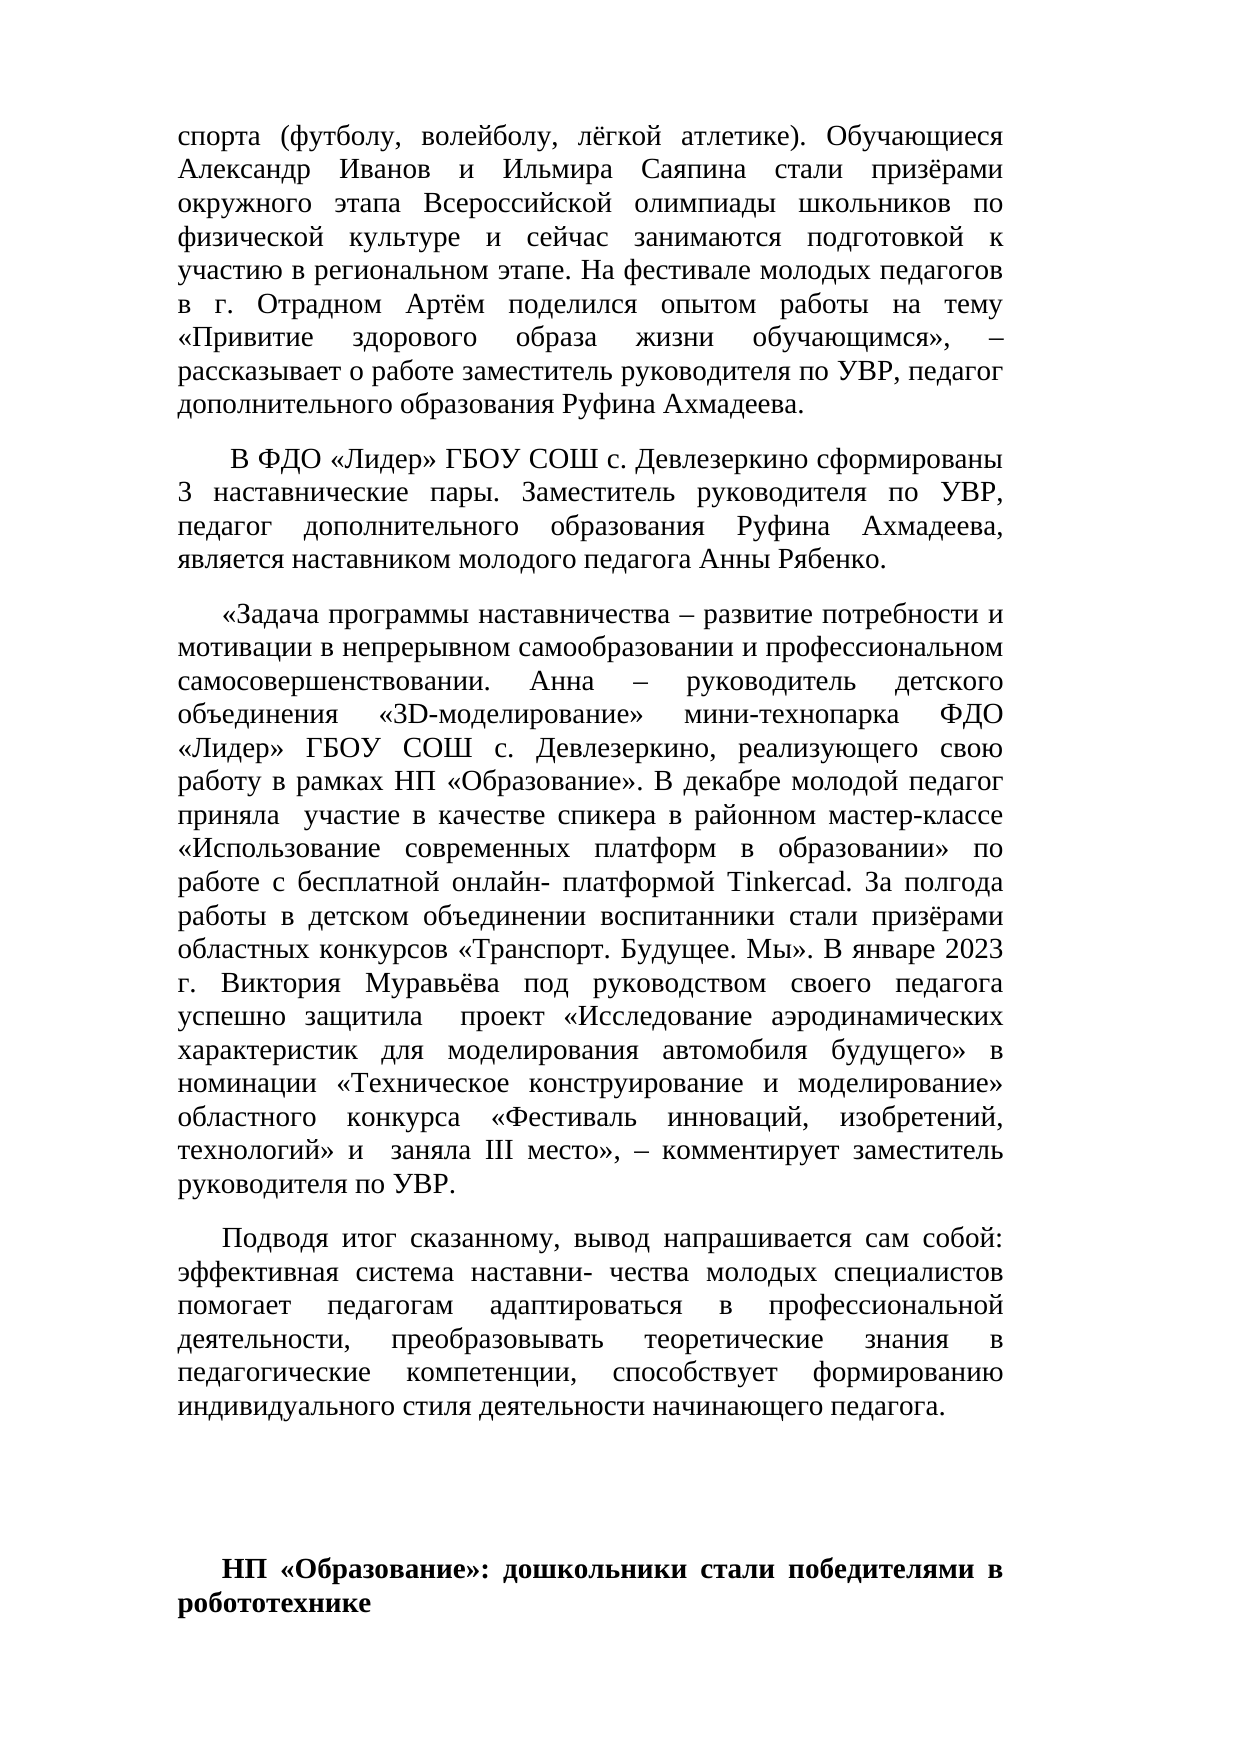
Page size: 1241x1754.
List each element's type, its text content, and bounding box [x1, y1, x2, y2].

text Подводя итог сказанному, вывод напрашивается сам собой: эффективная система наставни- чества молодых специалистов помогает педагогам адаптироваться в профессиональной деятельности, преобразовывать теоретические знания в педагогические компетенции, способствует формированию индивидуального стиля деятельности начинающего педагога. [177, 1220, 1004, 1422]
text НП «Образование»: дошкольники стали победителями в робототехнике [177, 1551, 1004, 1618]
text В ФДО «Лидер» ГБОУ СОШ с. Девлезеркино сформированы 3 наставнические пары. Заместитель руководителя по УВР, педагог дополнительного образования Руфина Ахмадеева, является наставником молодого педагога Анны Рябенко. [177, 441, 1004, 575]
text «Задача программы наставничества – развитие потребности и мотивации в непрерывном самообразовании и профессиональном самосовершенствовании. Анна – руководитель детского объединения «3D-моделирование» мини-технопарка ФДО «Лидер» ГБОУ СОШ с. Девлезеркино, реализующего свою работу в рамках НП «Образование». В декабре молодой педагог приняла участие в качестве спикера в районном мастер-классе «Использование современных платформ в образовании» по работе с бесплатной онлайн- платформой Tinkercad. За полгода работы в детском объединении воспитанники стали призёрами областных конкурсов «Транспорт. Будущее. Мы». В январе . Виктория Муравьёва под руководством своего педагога успешно защитила проект «Исследование аэродинамических характеристик для моделирования автомобиля будущего» в номинации «Техническое конструирование и моделирование» областного конкурса «Фестиваль инноваций, изобретений, технологий» и заняла III место», – комментирует заместитель руководителя по УВР. [177, 596, 1004, 1199]
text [177, 118, 1004, 420]
